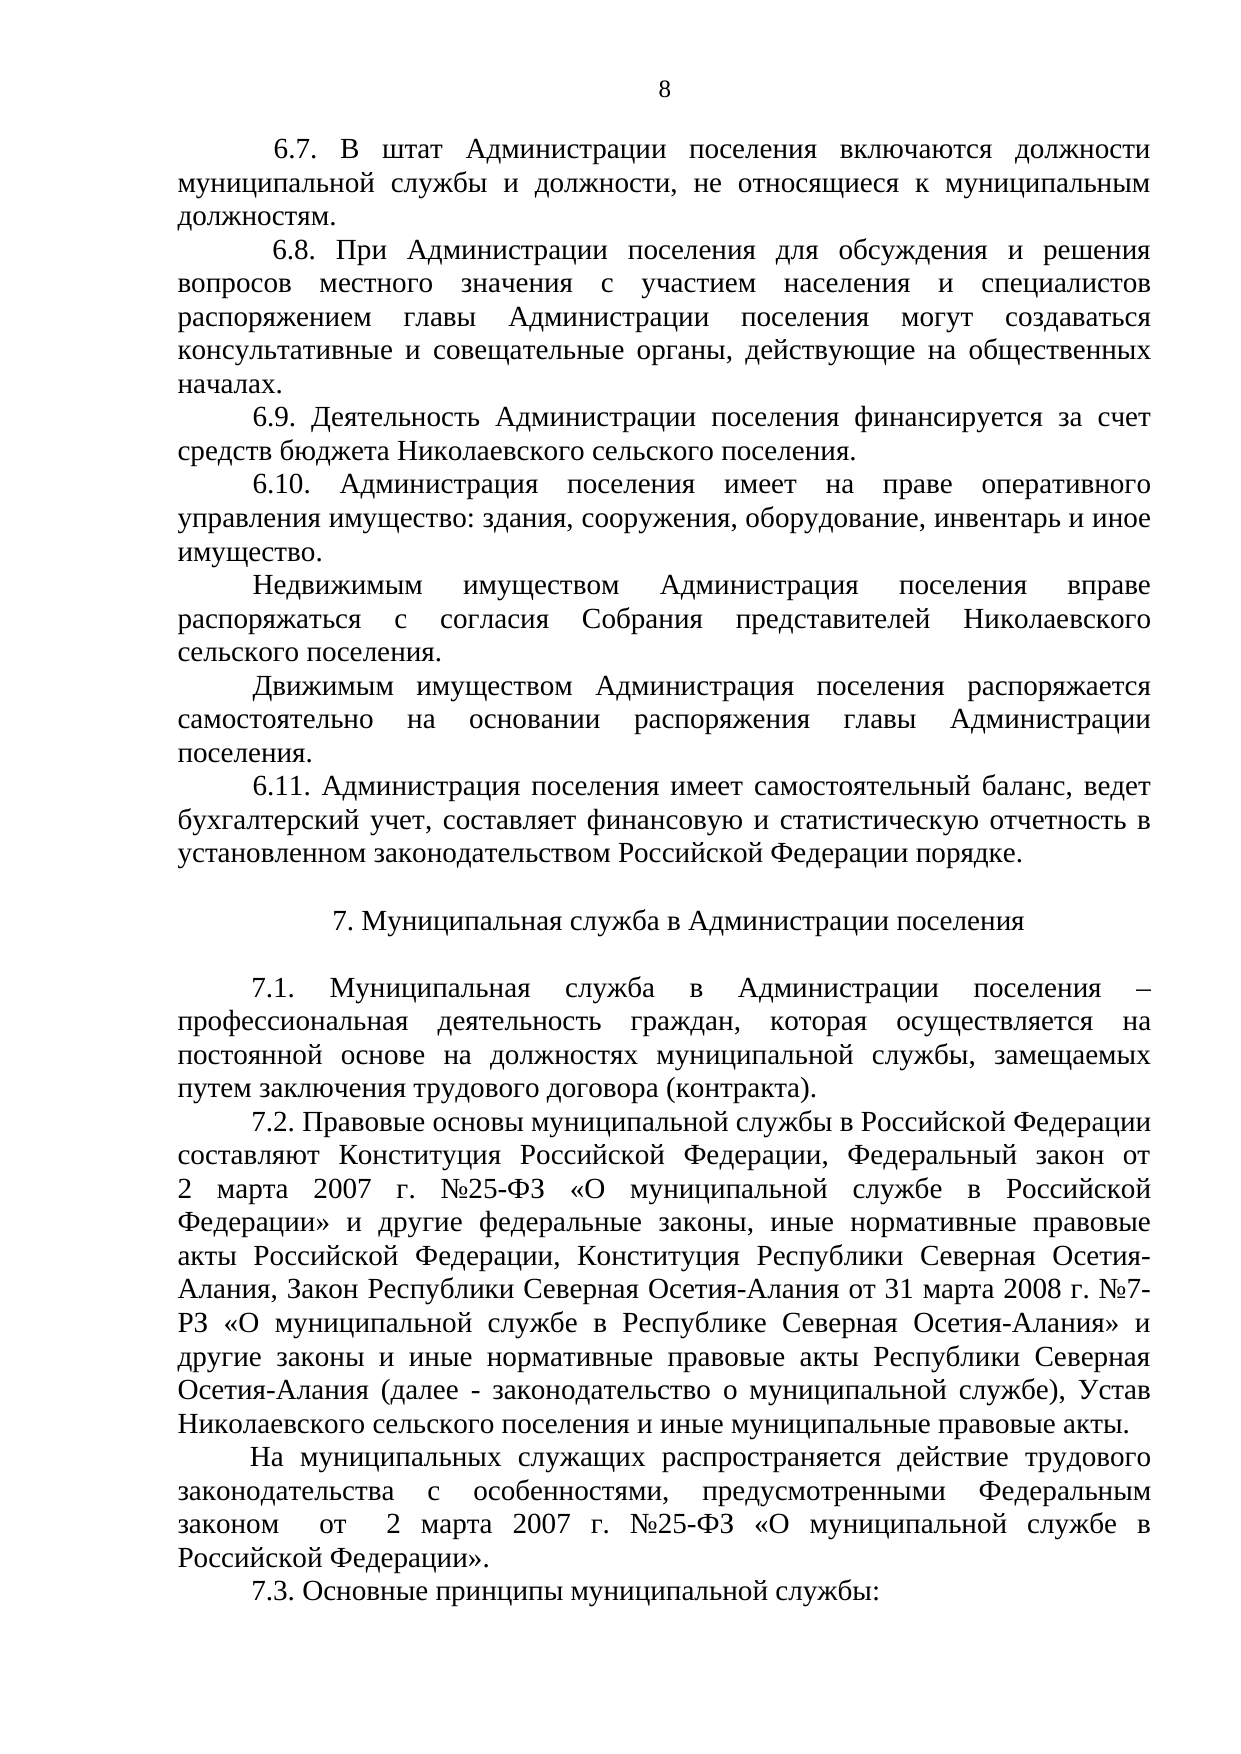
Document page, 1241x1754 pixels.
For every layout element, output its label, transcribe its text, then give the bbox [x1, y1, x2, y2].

text 6.9. Деятельность Администрации поселения финансируется за счет средств бюджета Николаевского сельского поселения. [177, 399, 1152, 467]
text 7.3. Основные принципы муниципальной службы: [177, 1573, 1152, 1607]
text Недвижимым имуществом Администрация поселения вправе распоряжаться с согласия Собрания представителей Николаевского сельского поселения. [177, 567, 1152, 668]
text 6.11. Администрация поселения имеет самостоятельный баланс, ведет бухгалтерский учет, составляет финансовую и статистическую отчетность в установленном законодательством Российской Федерации порядке. [177, 768, 1152, 869]
text 6.7. В штат Администрации поселения включаются должности муниципальной службы и должности, не относящиеся к муниципальным должностям. [177, 131, 1152, 232]
text 6.8. При Администрации поселения для обсуждения и решения вопросов местного значения с участием населения и специалистов распоряжением главы Администрации поселения могут создаваться консультативные и совещательные органы, действующие на общественных началах. [177, 232, 1152, 399]
text 7.2. Правовые основы муниципальной службы в Российской Федерации составляют Конституция Российской Федерации, Федеральный закон от 2 марта 2007 г. №25-ФЗ «О муниципальной службе в Российской Федерации» и другие федеральные законы, иные нормативные правовые акты Российской Федерации, Конституция Республики Северная Осетия-Алания, Закон Республики Северная Осетия-Алания от 31 марта 2008 г. №7-РЗ «О муниципальной службе в Республике Северная Осетия-Алания» и другие законы и иные нормативные правовые акты Республики Северная Осетия-Алания (далее - законодательство о муниципальной службе), Устав Николаевского сельского поселения и иные муниципальные правовые акты. [177, 1104, 1152, 1439]
text На муниципальных служащих распространяется действие трудового законодательства с особенностями, предусмотренными Федеральным законом от 2 марта 2007 г. №25-ФЗ «О муниципальной службе в Российской Федерации». [177, 1439, 1152, 1573]
text 7.1. Муниципальная служба в Администрации поселения – профессиональная деятельность граждан, которая осуществляется на постоянной основе на должностях муниципальной службы, замещаемых путем заключения трудового договора (контракта). [177, 970, 1152, 1104]
text Движимым имуществом Администрация поселения распоряжается самостоятельно на основании распоряжения главы Администрации поселения. [177, 668, 1152, 768]
text 7. Муниципальная служба в Администрации поселения [251, 903, 1152, 936]
text 6.10. Администрация поселения имеет на праве оперативного управления имущество: здания, сооружения, оборудование, инвентарь и иное имущество. [177, 467, 1152, 567]
